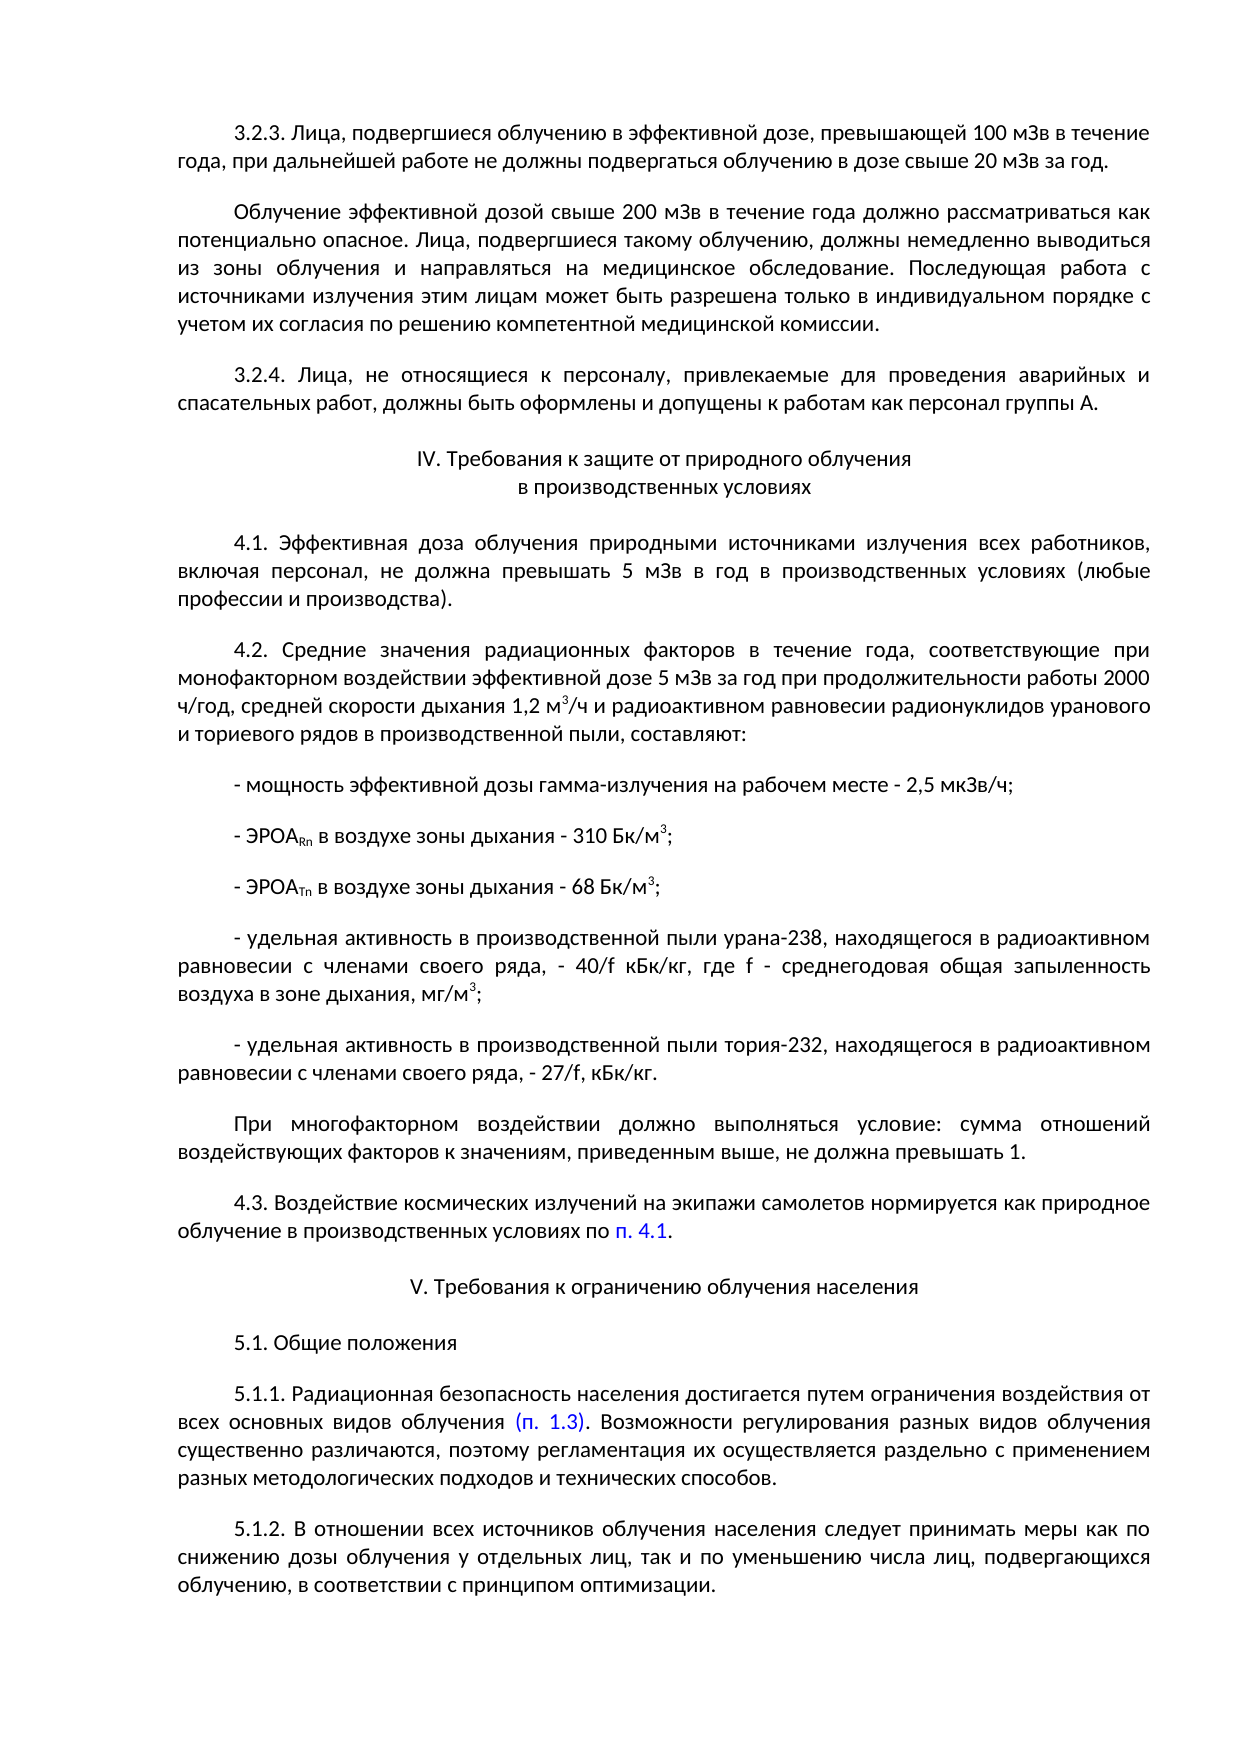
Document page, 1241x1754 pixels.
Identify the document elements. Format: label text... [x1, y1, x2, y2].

text - удельная активность в производственной пыли урана-238, находящегося в радиоактивном равновесии с членами своего ряда, - 40/f кБк/кг, где f - среднегодовая общая запыленность воздуха в зоне дыхания, мг/м3; [177, 923, 1152, 1007]
text - удельная активность в производственной пыли тория-232, находящегося в радиоактивном равновесии с членами своего ряда, - 27/f, кБк/кг. [177, 1030, 1152, 1086]
text - ЭРОАTn в воздухе зоны дыхания - 68 Бк/м3; [177, 872, 1152, 900]
text При многофакторном воздействии должно выполняться условие: сумма отношений воздействующих факторов к значениям, приведенным выше, не должна превышать 1. [177, 1109, 1152, 1165]
text 3.2.3. Лица, подвергшиеся облучению в эффективной дозе, превышающей 100 мЗв в течение года, при дальнейшей работе не должны подвергаться облучению в дозе свыше 20 мЗв за год. [177, 118, 1152, 174]
text 4.3. Воздействие космических излучений на экипажи самолетов нормируется как природное облучение в производственных условиях по п. 4.1. [177, 1188, 1152, 1244]
text 4.2. Средние значения радиационных факторов в течение года, соответствующие при монофакторном воздействии эффективной дозе 5 мЗв за год при продолжительности работы 2000 ч/год, средней скорости дыхания 1,2 м3/ч и радиоактивном равновесии радионуклидов уранового и ториевого рядов в производственной пыли, составляют: [177, 635, 1152, 747]
text 5.1. Общие положения [177, 1328, 1152, 1356]
text - мощность эффективной дозы гамма-излучения на рабочем месте - 2,5 мкЗв/ч; [177, 770, 1152, 798]
text V. Требования к ограничению облучения населения [177, 1272, 1152, 1300]
text в производственных условиях [177, 472, 1152, 500]
text 3.2.4. Лица, не относящиеся к персоналу, привлекаемые для проведения аварийных и спасательных работ, должны быть оформлены и допущены к работам как персонал группы А. [177, 360, 1152, 416]
text 5.1.1. Радиационная безопасность населения достигается путем ограничения воздействия от всех основных видов облучения (п. 1.3). Возможности регулирования разных видов облучения существенно различаются, поэтому регламентация их осуществляется раздельно с применением разных методологических подходов и технических способов. [177, 1379, 1152, 1491]
text - ЭРОАRn в воздухе зоны дыхания - 310 Бк/м3; [177, 821, 1152, 849]
text 4.1. Эффективная доза облучения природными источниками излучения всех работников, включая персонал, не должна превышать 5 мЗв в год в производственных условиях (любые профессии и производства). [177, 528, 1152, 612]
text Облучение эффективной дозой свыше 200 мЗв в течение года должно рассматриваться как потенциально опасное. Лица, подвергшиеся такому облучению, должны немедленно выводиться из зоны облучения и направляться на медицинское обследование. Последующая работа с источниками излучения этим лицам может быть разрешена только в индивидуальном порядке с учетом их согласия по решению компетентной медицинской комиссии. [177, 197, 1152, 337]
text IV. Требования к защите от природного облучения [177, 444, 1152, 472]
text 5.1.2. В отношении всех источников облучения населения следует принимать меры как по снижению дозы облучения у отдельных лиц, так и по уменьшению числа лиц, подвергающихся облучению, в соответствии с принципом оптимизации. [177, 1514, 1152, 1598]
